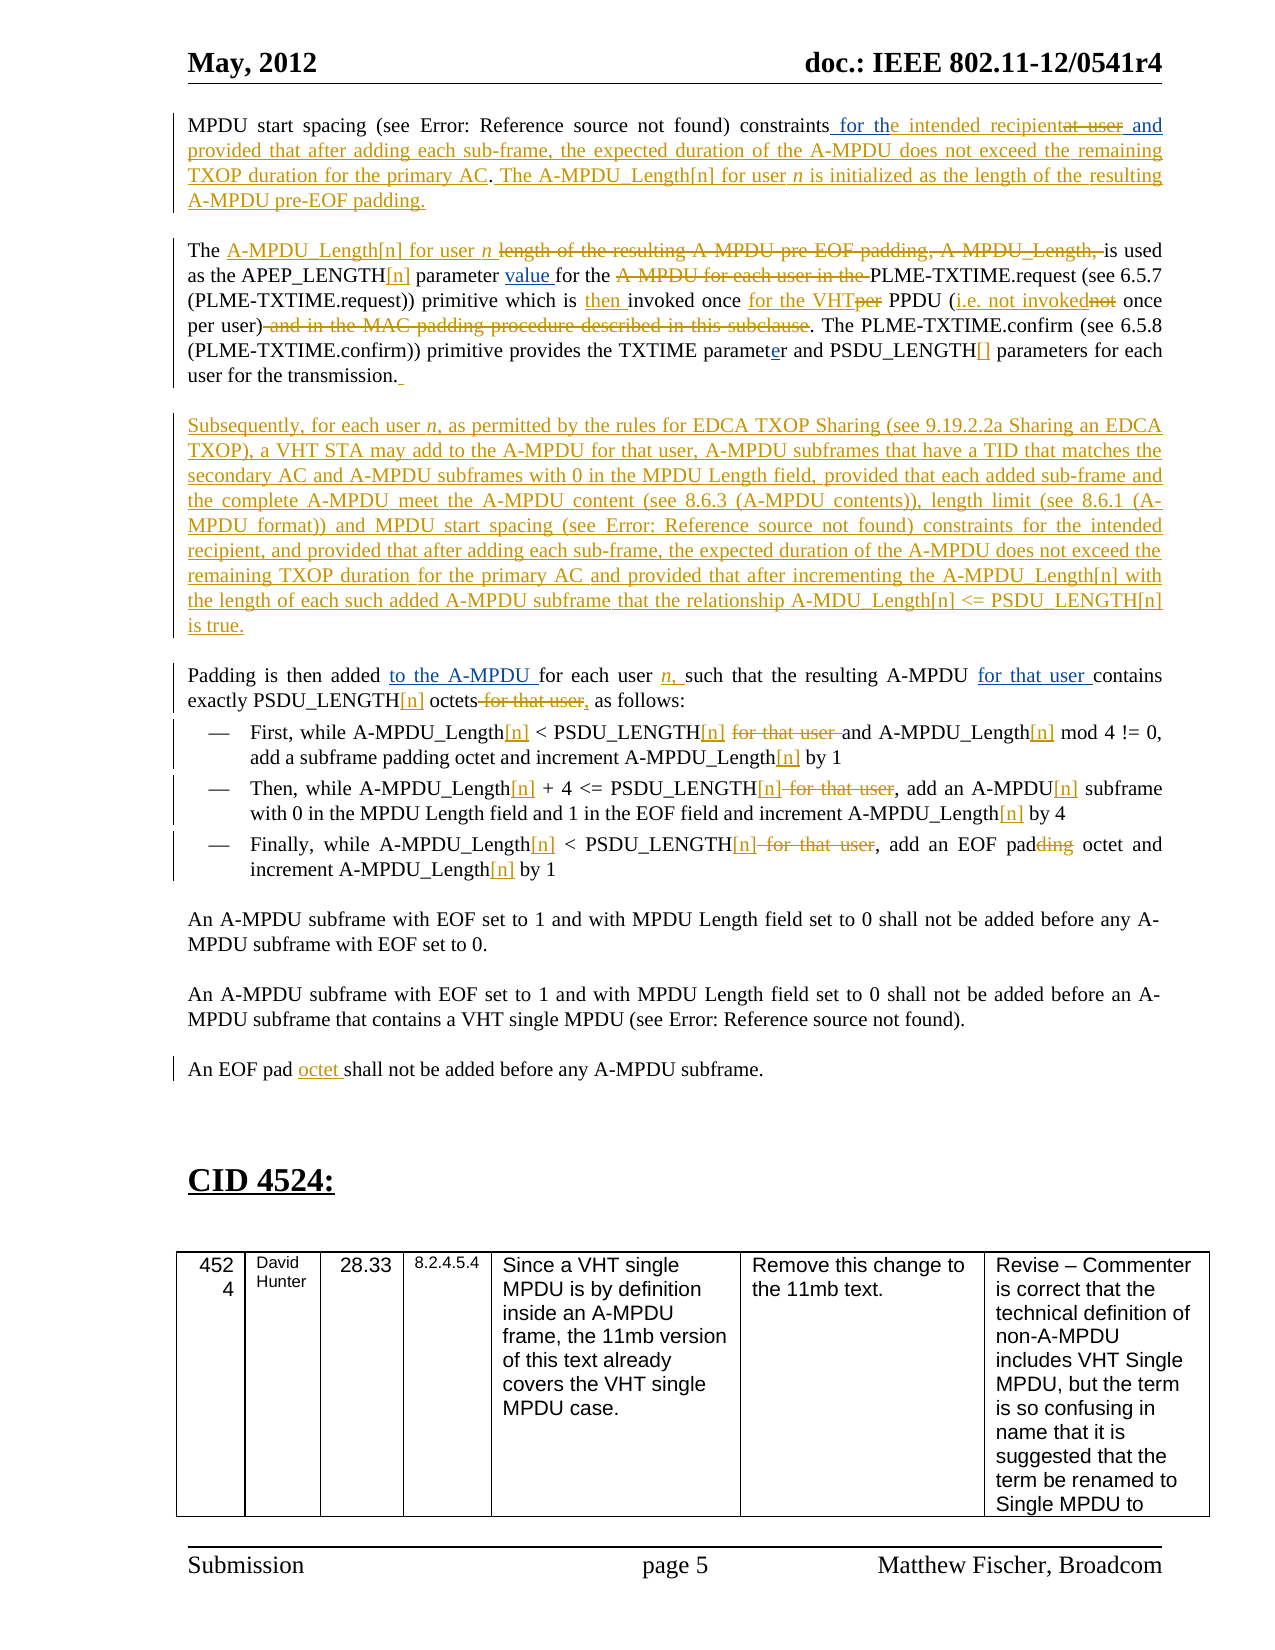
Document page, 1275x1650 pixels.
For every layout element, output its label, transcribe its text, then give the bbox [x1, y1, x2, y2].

list Finally, while A-MPDU_Length < PSDU_LENGTH, add an EOF pad octet and increment A-MPDU_Length by 1 [208, 831, 1162, 881]
table_header 4524 [177, 1253, 244, 1516]
text An A-MPDU subframe with EOF set to 1 and with MPDU Length field set to 0 shall not be added before any A-MPDU subframe with EOF set to 0. [187, 906, 1162, 956]
text Padding is then added for each user such that the resulting A-MPDU contains exactly PSDU_LENGTH octets as follows: [187, 662, 1162, 712]
text An EOF pad shall not be added before any A-MPDU subframe. [187, 1056, 1162, 1081]
list First, while A-MPDU_Length < PSDU_LENGTH and A-MPDU_Length mod 4 != 0, add a subframe padding octet and increment A-MPDU_Length by 1 [208, 719, 1162, 769]
table_header 28.33 [321, 1253, 403, 1516]
table_header Remove this change to the 11mb text. [741, 1253, 984, 1516]
text CID 4524: [187, 1160, 1162, 1199]
list Then, while A-MPDU_Length + 4 <= PSDU_LENGTH, add an A-MPDU subframe with 0 in the MPDU Length field and 1 in the EOF field and increment A-MPDU_Length by 4 [208, 775, 1162, 825]
table_header David Hunter [246, 1253, 320, 1516]
text The is used as the APEP_LENGTH parameter for the PLME-TXTIME.request (see 6.5.7 (PLME-TXTIME.request)) primitive which is invoked once PPDU ( once per user). The PLME-TXTIME.confirm (see 6.5.8 (PLME-TXTIME.confirm)) primitive provides the TXTIME parametr and PSDU_LENGTH parameters for each user for the transmission. [187, 237, 1162, 387]
table_header Since a VHT single MPDU is by definition inside an A-MPDU frame, the 11mb version of this text already covers the VHT single MPDU case. [492, 1253, 740, 1516]
table_header 8.2.4.5.4 [404, 1253, 491, 1516]
